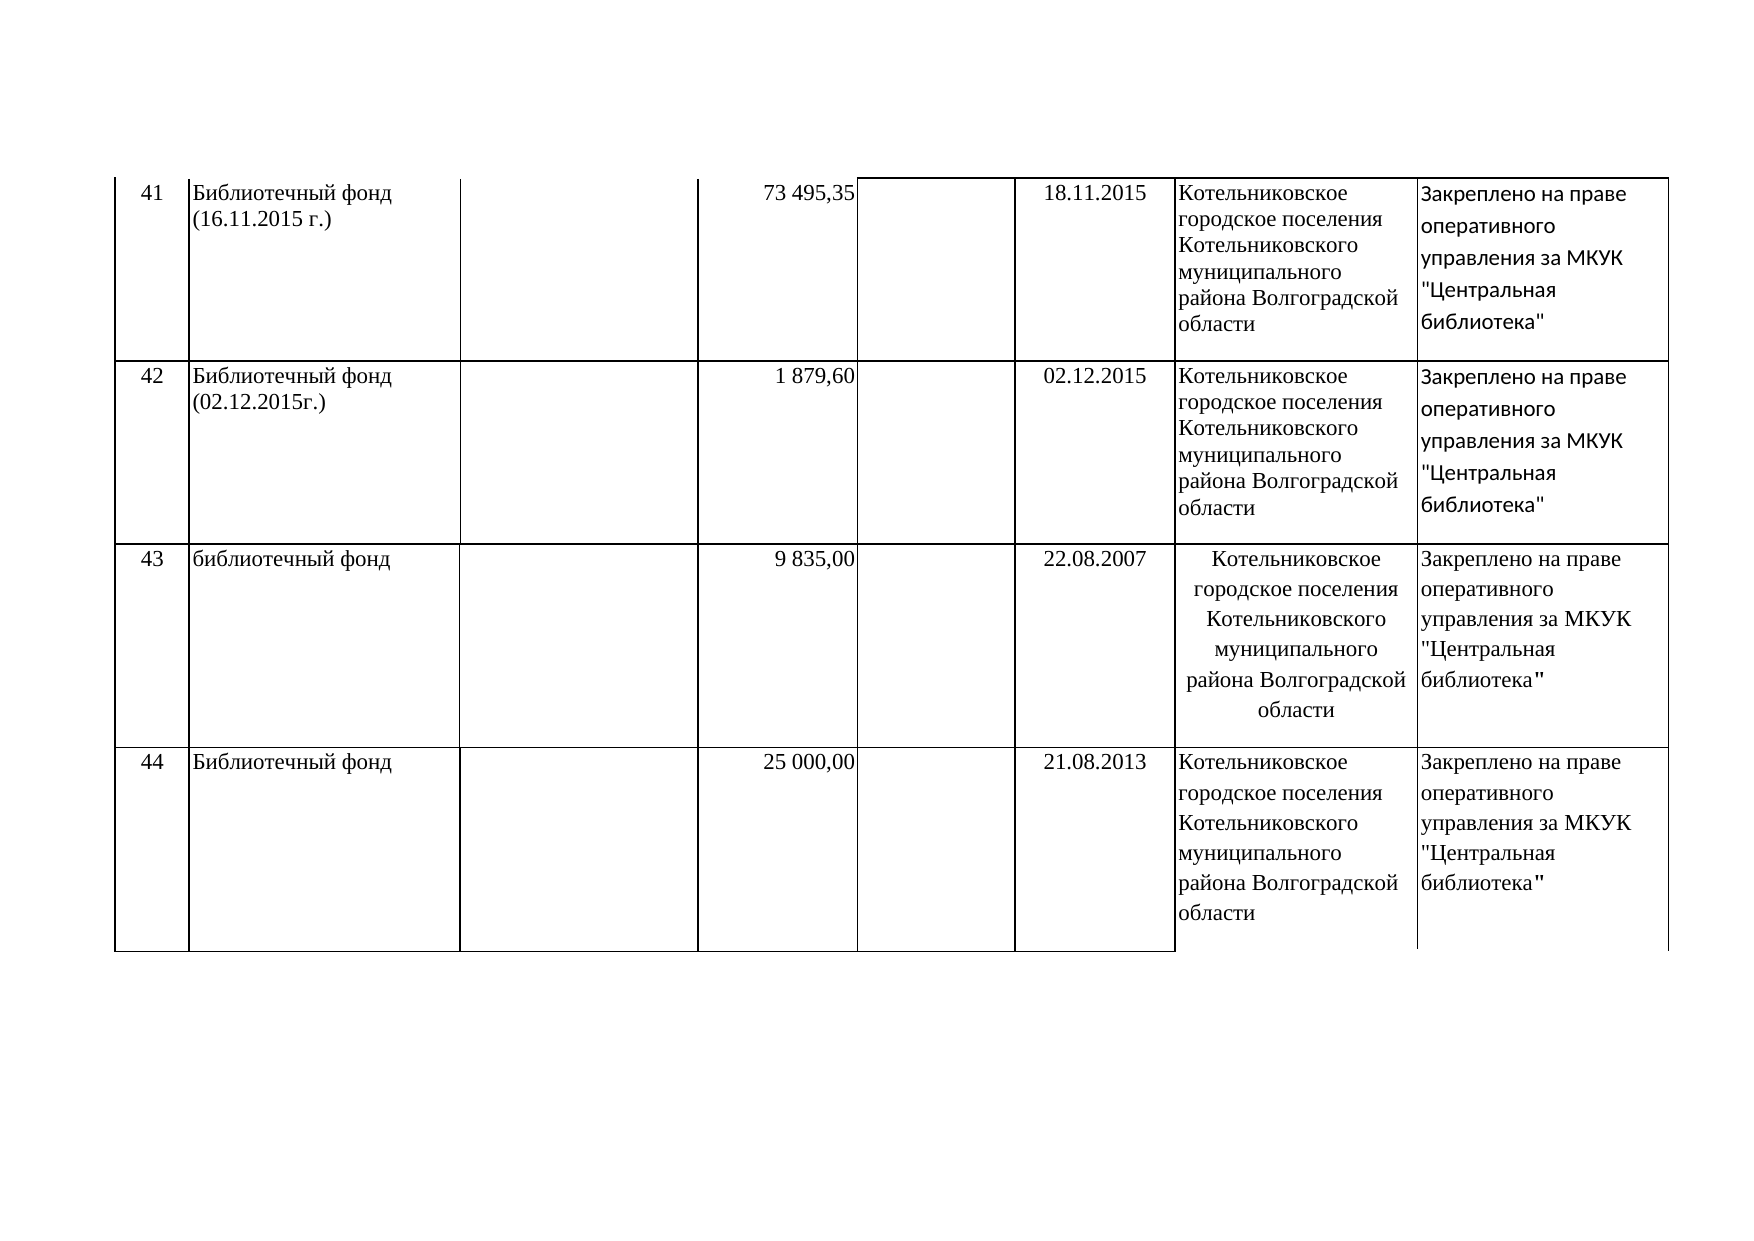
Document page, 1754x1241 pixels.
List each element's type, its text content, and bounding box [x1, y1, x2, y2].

table_cell Закреплено на праве оперативного управления за МКУК "Центральная библиотека" [1418, 362, 1668, 543]
table_cell 1 879,60 [699, 362, 857, 543]
table_cell 02.12.2015 [1016, 362, 1174, 543]
table_cell 25 000,00 [699, 748, 857, 951]
table_cell 9 835,00 [699, 545, 857, 747]
table_cell [460, 545, 697, 747]
table_cell Котельниковское городское поселения Котельниковского муниципального района Волгоградской области [1176, 545, 1417, 747]
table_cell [1418, 748, 1668, 951]
table_cell 41 [116, 177, 189, 360]
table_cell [1418, 179, 1668, 360]
table_cell [461, 177, 698, 360]
table_cell [858, 545, 1014, 747]
table_cell Библиотечный фонд [190, 748, 459, 951]
table_cell 43 [116, 545, 188, 747]
table_cell 42 [116, 362, 188, 543]
table_cell [858, 179, 1014, 360]
table_cell [858, 748, 1014, 951]
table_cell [1176, 748, 1417, 951]
table_cell Закреплено на праве оперативного управления за МКУК "Центральная библиотека" [1418, 545, 1668, 747]
table_cell 21.08.2013 [1016, 748, 1174, 951]
table_cell [461, 362, 697, 543]
table_cell 73 495,35 [698, 177, 857, 360]
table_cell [1176, 179, 1417, 360]
table_cell 18.11.2015 [1016, 179, 1174, 360]
table_cell Библиотечный фонд (16.11.2015 г.) [189, 177, 461, 360]
table_cell Котельниковское городское поселения Котельниковского муниципального района Волгоградской области [1176, 362, 1417, 543]
table_cell 22.08.2007 [1016, 545, 1174, 747]
table_cell Библиотечный фонд (02.12.2015г.) [190, 362, 460, 543]
table_cell 44 [116, 748, 188, 951]
table_cell [461, 748, 697, 951]
table_cell библиотечный фонд [190, 545, 459, 747]
table_cell [858, 362, 1014, 543]
